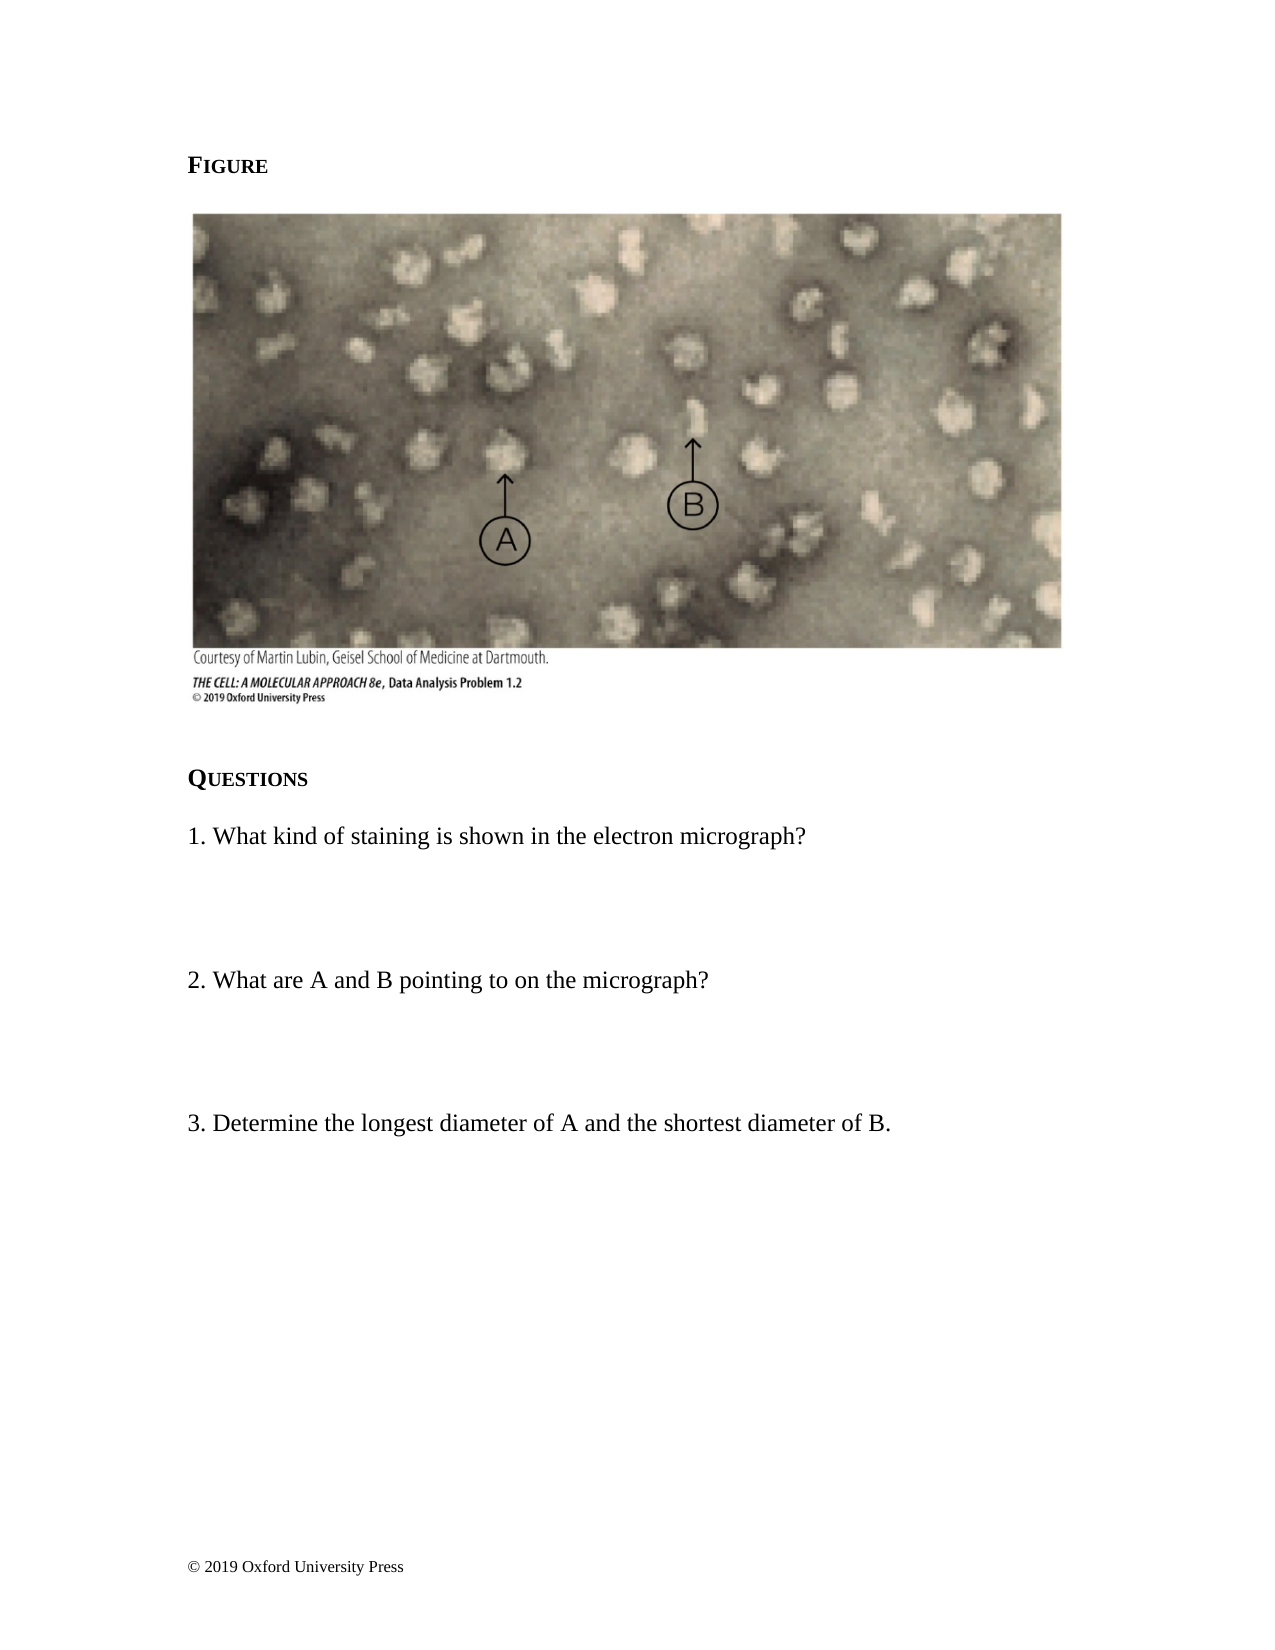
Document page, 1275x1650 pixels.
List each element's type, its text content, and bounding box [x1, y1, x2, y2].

text 1. What kind of staining is shown in the electron micrograph? [187, 821, 1087, 850]
text Figure [187, 150, 1087, 179]
text Questions [187, 763, 1087, 792]
picture [187, 207, 1064, 706]
text 2. What are A and B pointing to on the micrograph? [187, 965, 1087, 993]
text 3. Determine the longest diameter of A and the shortest diameter of B. [187, 1108, 1087, 1137]
